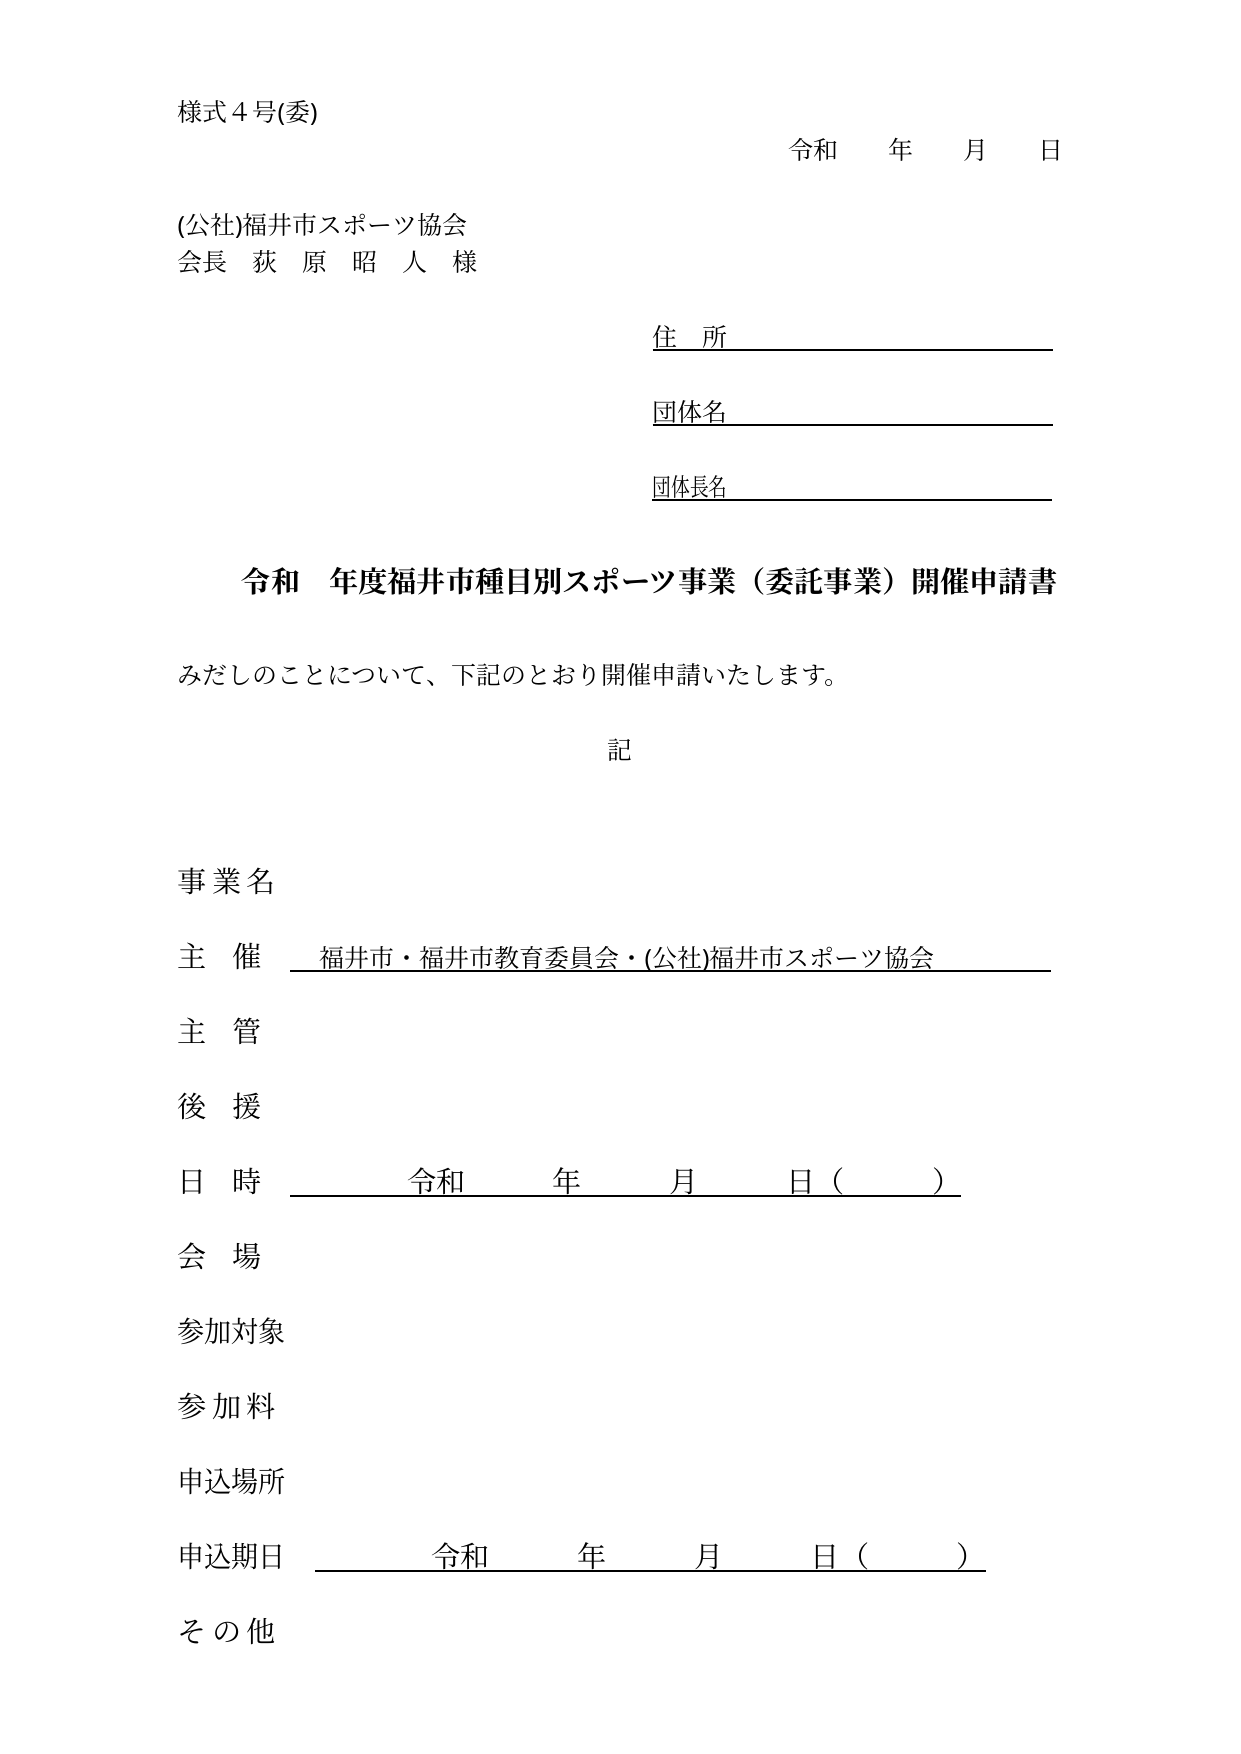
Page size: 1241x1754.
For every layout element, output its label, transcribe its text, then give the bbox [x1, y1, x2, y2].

subtitle 記 [177, 730, 1063, 767]
text (公社)福井市スポーツ協会 [177, 205, 1063, 242]
text 後援 [177, 1067, 1063, 1142]
text みだしのことについて、下記のとおり開催申請いたします。 [177, 655, 1063, 692]
text 日時 令和 年 月 日（ ） [177, 1142, 1063, 1217]
text 会長 荻 原 昭 人 様 [177, 242, 1063, 280]
text 事業名 [177, 842, 1063, 917]
text 参加対象 [177, 1292, 1063, 1367]
text 参加料 [177, 1367, 1063, 1442]
text 団体長名 [177, 467, 1063, 505]
text 令和 年 月 日 [177, 130, 1063, 167]
text 主催 福井市・福井市教育委員会・(公社)福井市スポーツ協会 [177, 917, 1063, 992]
text 令和 年度福井市種目別スポーツ事業（委託事業）開催申請書 [177, 542, 1063, 617]
text 住 所 [177, 317, 1063, 355]
text その他 [177, 1592, 1063, 1667]
text 団体名 [177, 392, 1063, 430]
text 申込期日 令和 年 月 日（ ） [177, 1517, 1063, 1592]
text 主管 [177, 992, 1063, 1067]
text 会場 [177, 1217, 1063, 1292]
text 様式４号(委) [177, 92, 1063, 130]
text 申込場所 [177, 1442, 1063, 1517]
